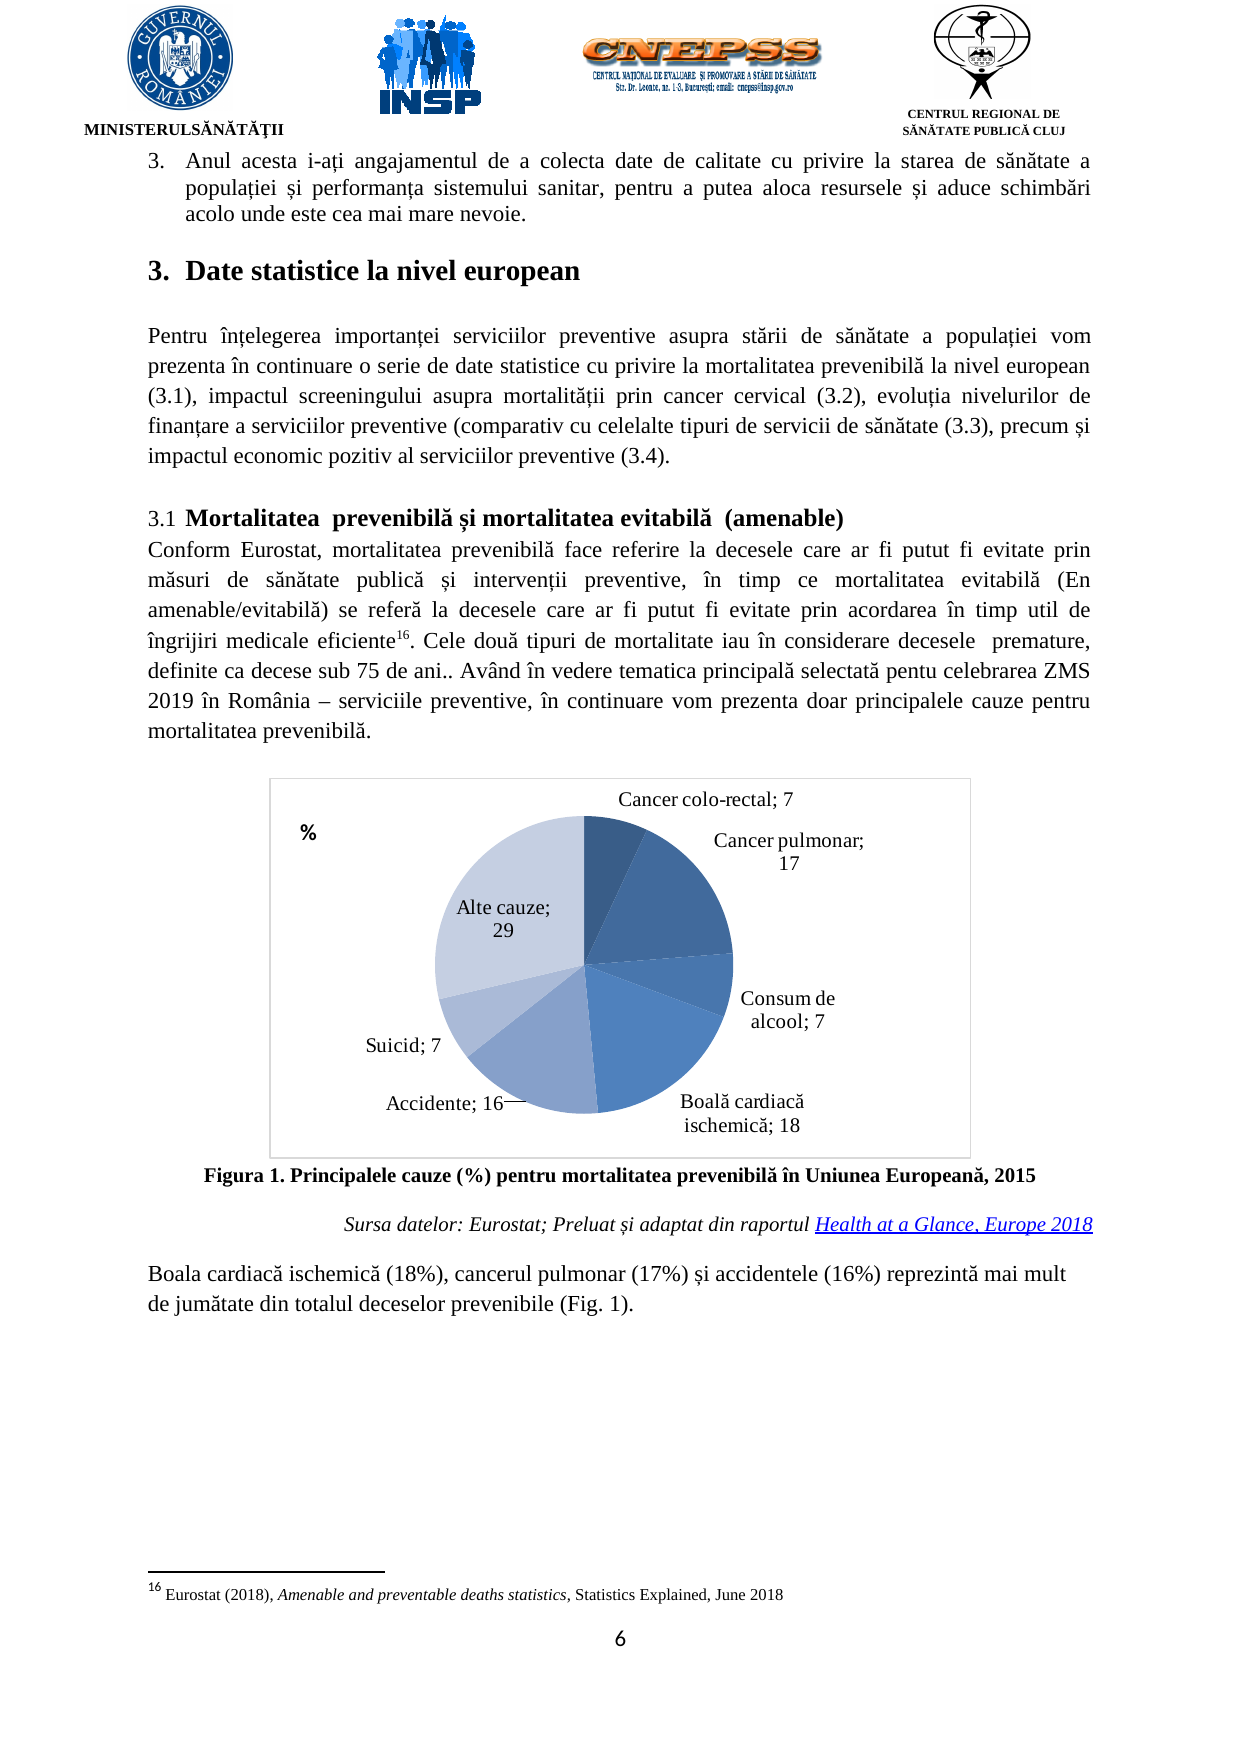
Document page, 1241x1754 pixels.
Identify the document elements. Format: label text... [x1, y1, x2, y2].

picture [581, 32, 828, 95]
list Date statistice la nivel european [148, 253, 1093, 287]
picture [126, 4, 233, 111]
text Conform Eurostat, mortalitatea prevenibilă face referire la decesele care ar fi putut fi evitate prin măsuri de sănătate publică și intervenții preventive, în timp ce mortalitatea evitabilă (En amenable/evitabilă) se referă la decesele care ar fi putut fi evitate prin acordarea în timp util de îngrijiri medicale eficiente. Cele două tipuri de mortalitate iau în considerare decesele premature, definite ca decese sub 75 de ani.. Având în vedere tematica principală selectată pentu celebrarea ZMS 2019 în România – serviciile preventive, în continuare vom prezenta doar principalele cauze pentru mortalitatea prevenibilă. [148, 536, 1093, 744]
picture [933, 4, 1031, 99]
list Anul acesta i-ați angajamentul de a colecta date de calitate cu privire la starea de sănătate a populației și performanța sistemului sanitar, pentru a putea aloca resursele și aduce schimbări acolo unde este cea mai mare nevoie. [148, 148, 1093, 227]
text Boala cardiacă ischemică (18%), cancerul pulmonar (17%) și accidentele (16%) reprezintă mai mult de jumătate din totalul deceselor prevenibile (Fig. 1). [148, 1260, 1093, 1317]
list Mortalitatea prevenibilă și mortalitatea evitabilă (amenable) [148, 503, 1093, 532]
text Pentru înțelegerea importanței serviciilor preventive asupra stării de sănătate a populației vom prezenta în continuare o serie de date statistice cu privire la mortalitatea prevenibilă la nivel european (3.1), impactul screeningului asupra mortalității prin cancer cervical (3.2), evoluția nivelurilor de finanțare a serviciilor preventive (comparativ cu celelalte tipuri de servicii de sănătate (3.3), precum și impactul economic pozitiv al serviciilor preventive (3.4). [148, 322, 1093, 469]
picture [376, 14, 485, 118]
text Sursa datelor: Eurostat; Preluat și adaptat din raportul Health at a Glance, Europe 2018 [148, 1212, 1093, 1236]
text Figura 1. Principalele cauze (%) pentru mortalitatea prevenibilă în Uniunea Europeană, 2015 [148, 1163, 1093, 1187]
